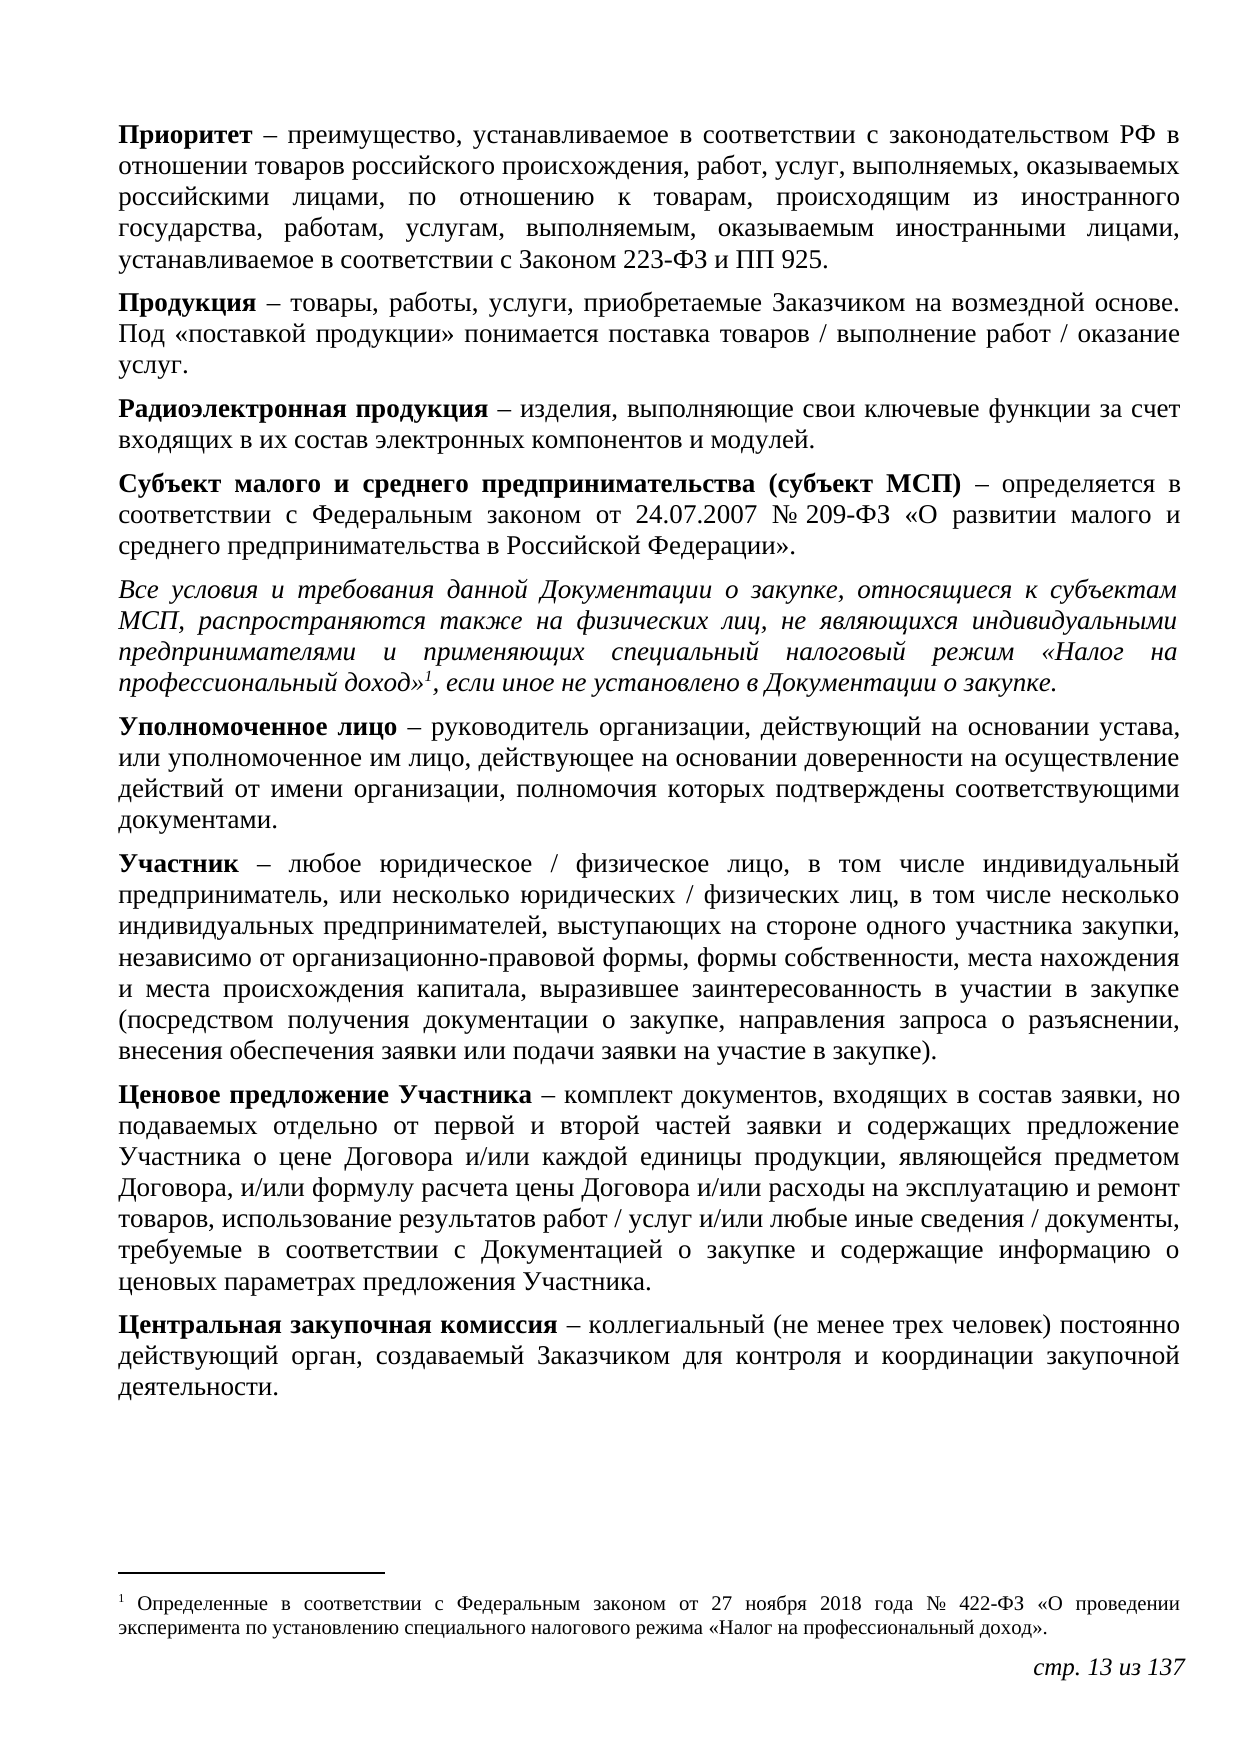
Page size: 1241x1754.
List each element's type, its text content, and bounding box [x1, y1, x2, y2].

text Ценовое предложение Участника – комплект документов, входящих в состав заявки, но подаваемых отдельно от первой и второй частей заявки и содержащих предложение Участника о цене Договора и/или каждой единицы продукции, являющейся предметом Договора, и/или формулу расчета цены Договора и/или расходы на эксплуатацию и ремонт товаров, использование результатов работ / услуг и/или любые иные сведения / документы, требуемые в соответствии с Документацией о закупке и содержащие информацию о ценовых параметрах предложения Участника. [118, 1078, 1181, 1296]
text Центральная закупочная комиссия – коллегиальный (не менее трех человек) постоянно действующий орган, создаваемый Заказчиком для контроля и координации закупочной деятельности. [118, 1308, 1181, 1402]
text Субъект малого и среднего предпринимательства (субъект МСП) – определяется в соответствии с Федеральным законом от 24.07.2007 № 209-ФЗ «О развитии малого и среднего предпринимательства в Российской Федерации». [118, 467, 1181, 561]
text Радиоэлектронная продукция – изделия, выполняющие свои ключевые функции за счет входящих в их состав электронных компонентов и модулей. [118, 392, 1181, 454]
text Уполномоченное лицо – руководитель организации, действующий на основании устава, или уполномоченное им лицо, действующее на основании доверенности на осуществление действий от имени организации, полномочия которых подтверждены соответствующими документами. [118, 710, 1181, 835]
text Приоритет – преимущество, устанавливаемое в соответствии с законодательством РФ в отношении товаров российского происхождения, работ, услуг, выполняемых, оказываемых российскими лицами, по отношению к товарам, происходящим из иностранного государства, работам, услугам, выполняемым, оказываемым иностранными лицами, устанавливаемое в соответствии с Законом 223-ФЗ и ПП 925. [118, 118, 1181, 274]
text Участник – любое юридическое / физическое лицо, в том числе индивидуальный предприниматель, или несколько юридических / физических лиц, в том числе несколько индивидуальных предпринимателей, выступающих на стороне одного участника закупки, независимо от организационно-правовой формы, формы собственности, места нахождения и места происхождения капитала, выразившее заинтересованность в участии в закупке (посредством получения документации о закупке, направления запроса о разъяснении, внесения обеспечения заявки или подачи заявки на участие в закупке). [118, 847, 1181, 1065]
text Все условия и требования данной Документации о закупке, относящиеся к субъектам МСП, распространяются также на физических лиц, не являющихся индивидуальными предпринимателями и применяющих специальный налоговый режим «Налог на профессиональный доход», если иное не установлено в Документации о закупке. [118, 573, 1181, 698]
text Продукция – товары, работы, услуги, приобретаемые Заказчиком на возмездной основе. Под «поставкой продукции» понимается поставка товаров / выполнение работ / оказание услуг. [118, 286, 1181, 380]
